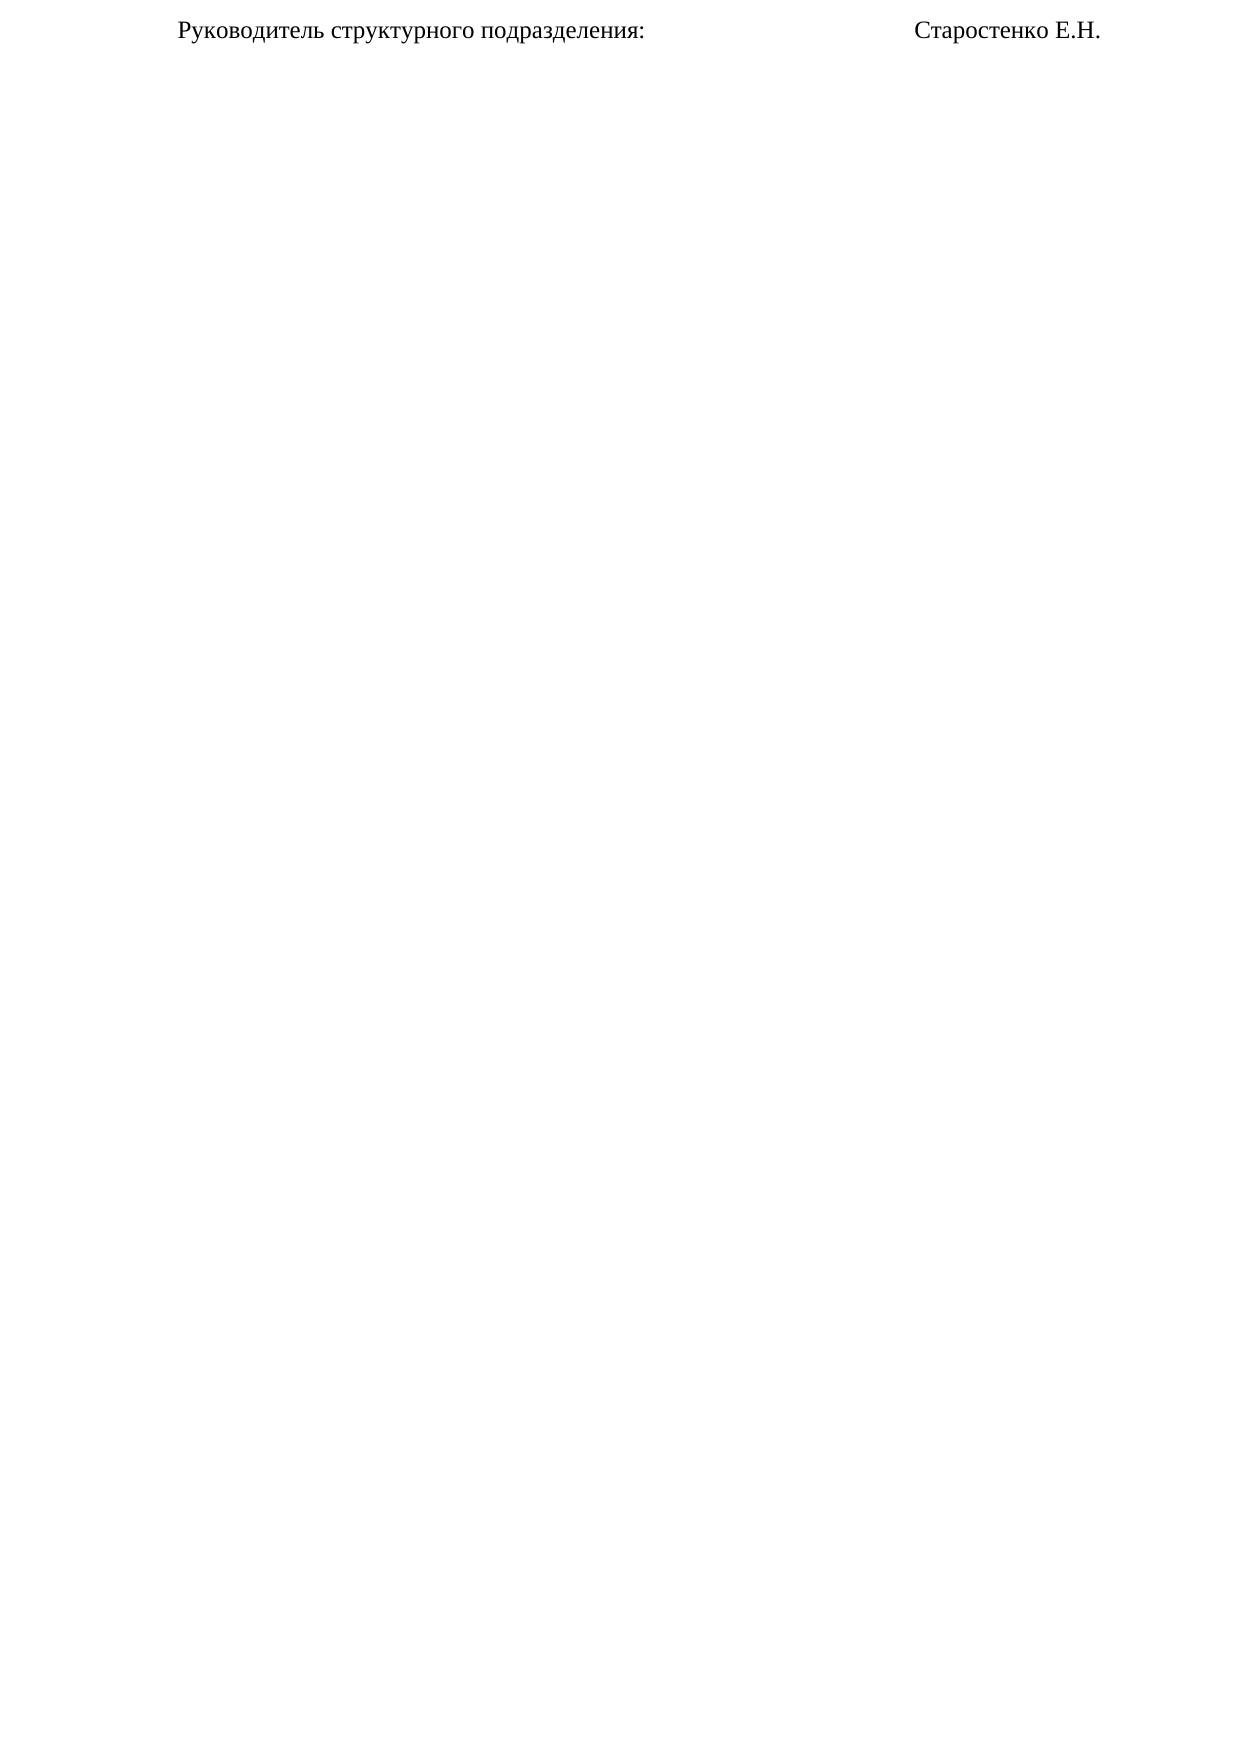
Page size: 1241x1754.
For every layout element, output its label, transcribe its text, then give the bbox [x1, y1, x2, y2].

text Руководитель структурного подразделения: Старостенко Е.Н. [177, 15, 1167, 43]
